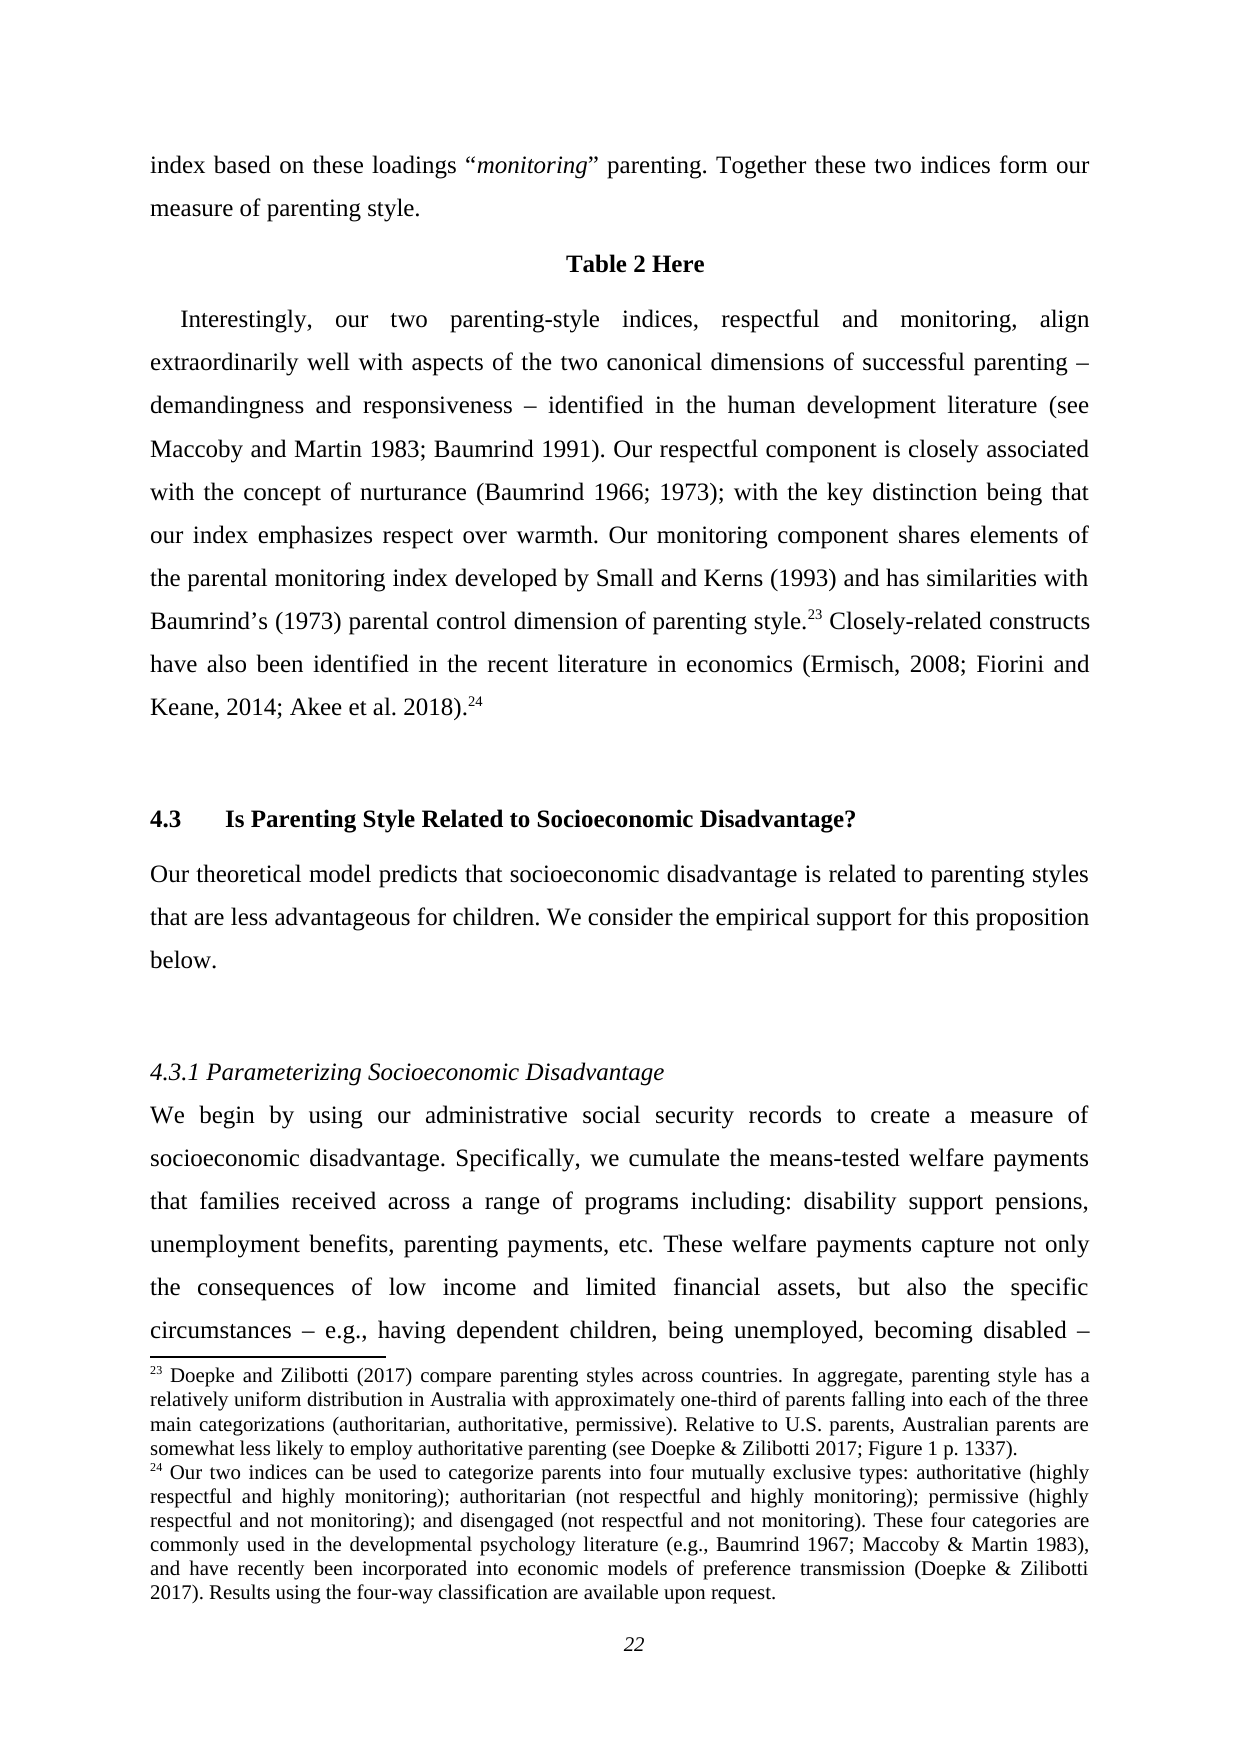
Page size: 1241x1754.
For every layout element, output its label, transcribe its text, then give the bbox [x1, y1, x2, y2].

text Interestingly, our two parenting-style indices, respectful and monitoring, align extraordinarily well with aspects of the two canonical dimensions of successful parenting – demandingness and responsiveness – identified in the human development literature (see Maccoby and Martin 1983; Baumrind 1991). Our respectful component is closely associated with the concept of nurturance (Baumrind 1966; 1973); with the key distinction being that our index emphasizes respect over warmth. Our monitoring component shares elements of the parental monitoring index developed by Small and Kerns (1993) and has similarities with Baumrind’s (1973) parental control dimension of parenting style. Closely-related constructs have also been identified in the recent literature in economics (Ermisch, 2008; Fiorini and Keane, 2014; Akee et al. 2018). [150, 304, 1090, 721]
text Table 2 Here [150, 249, 1090, 277]
text Our theoretical model predicts that socioeconomic disadvantage is related to parenting styles that are less advantageous for children. We consider the empirical support for this proposition below. [150, 859, 1090, 974]
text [150, 150, 1090, 222]
list 4.3 Is Parenting Style Related to Socioeconomic Disadvantage? [150, 804, 1090, 832]
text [150, 1100, 1090, 1344]
text 4.3.1 Parameterizing Socioeconomic Disadvantage [150, 1057, 1090, 1086]
